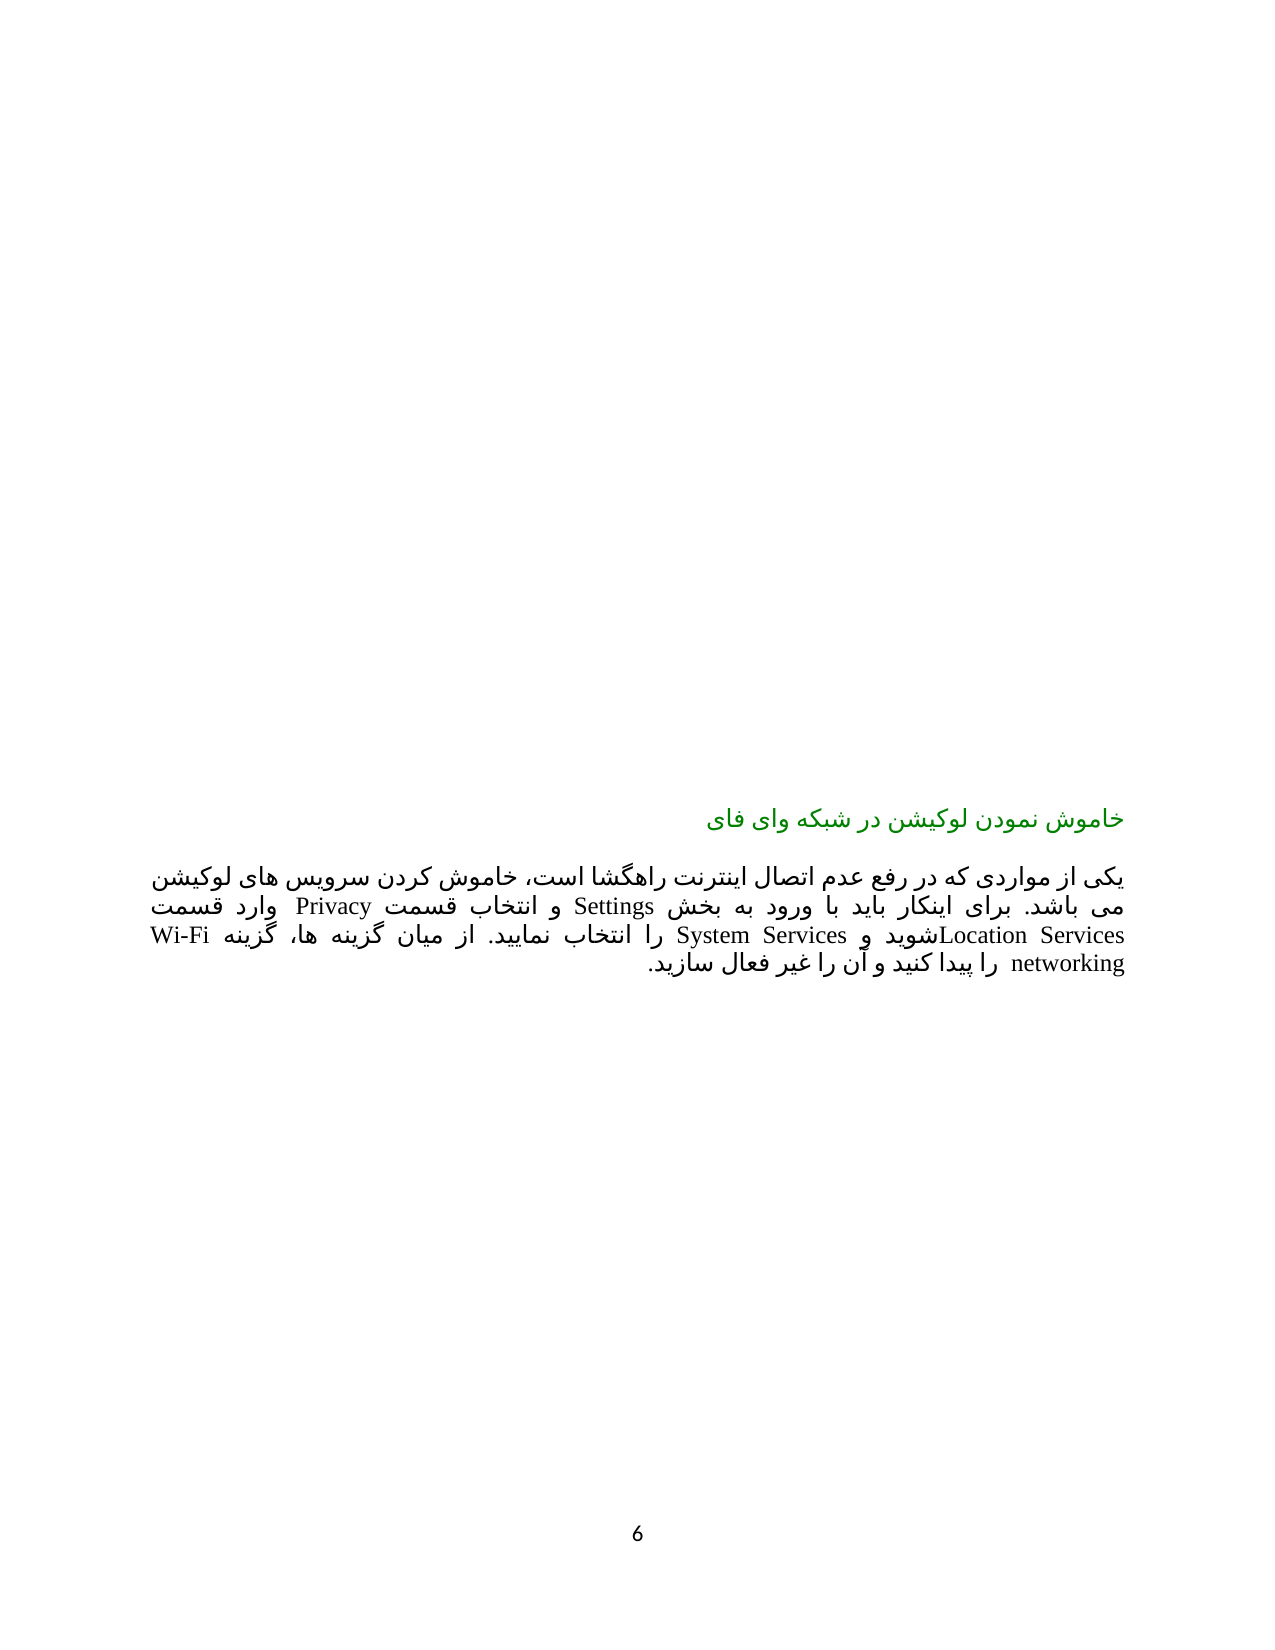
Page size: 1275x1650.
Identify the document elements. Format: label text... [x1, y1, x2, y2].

text خاموش نمودن لوکیشن در شبکه وای فای [150, 804, 1125, 833]
text یکی از مواردی که در رفع عدم اتصال اینترنت راهگشا است، خاموش کردن سرویس های لوکیشن می باشد. برای اینکار باید با ورود به بخش Settings و انتخاب قسمت Privacy وارد قسمت Location Servicesشوید و System Services را انتخاب نمایید. از میان گزینه ها، گزینه Wi-Fi networking را پیدا کنید و آن را غیر فعال سازید. [150, 862, 1125, 977]
